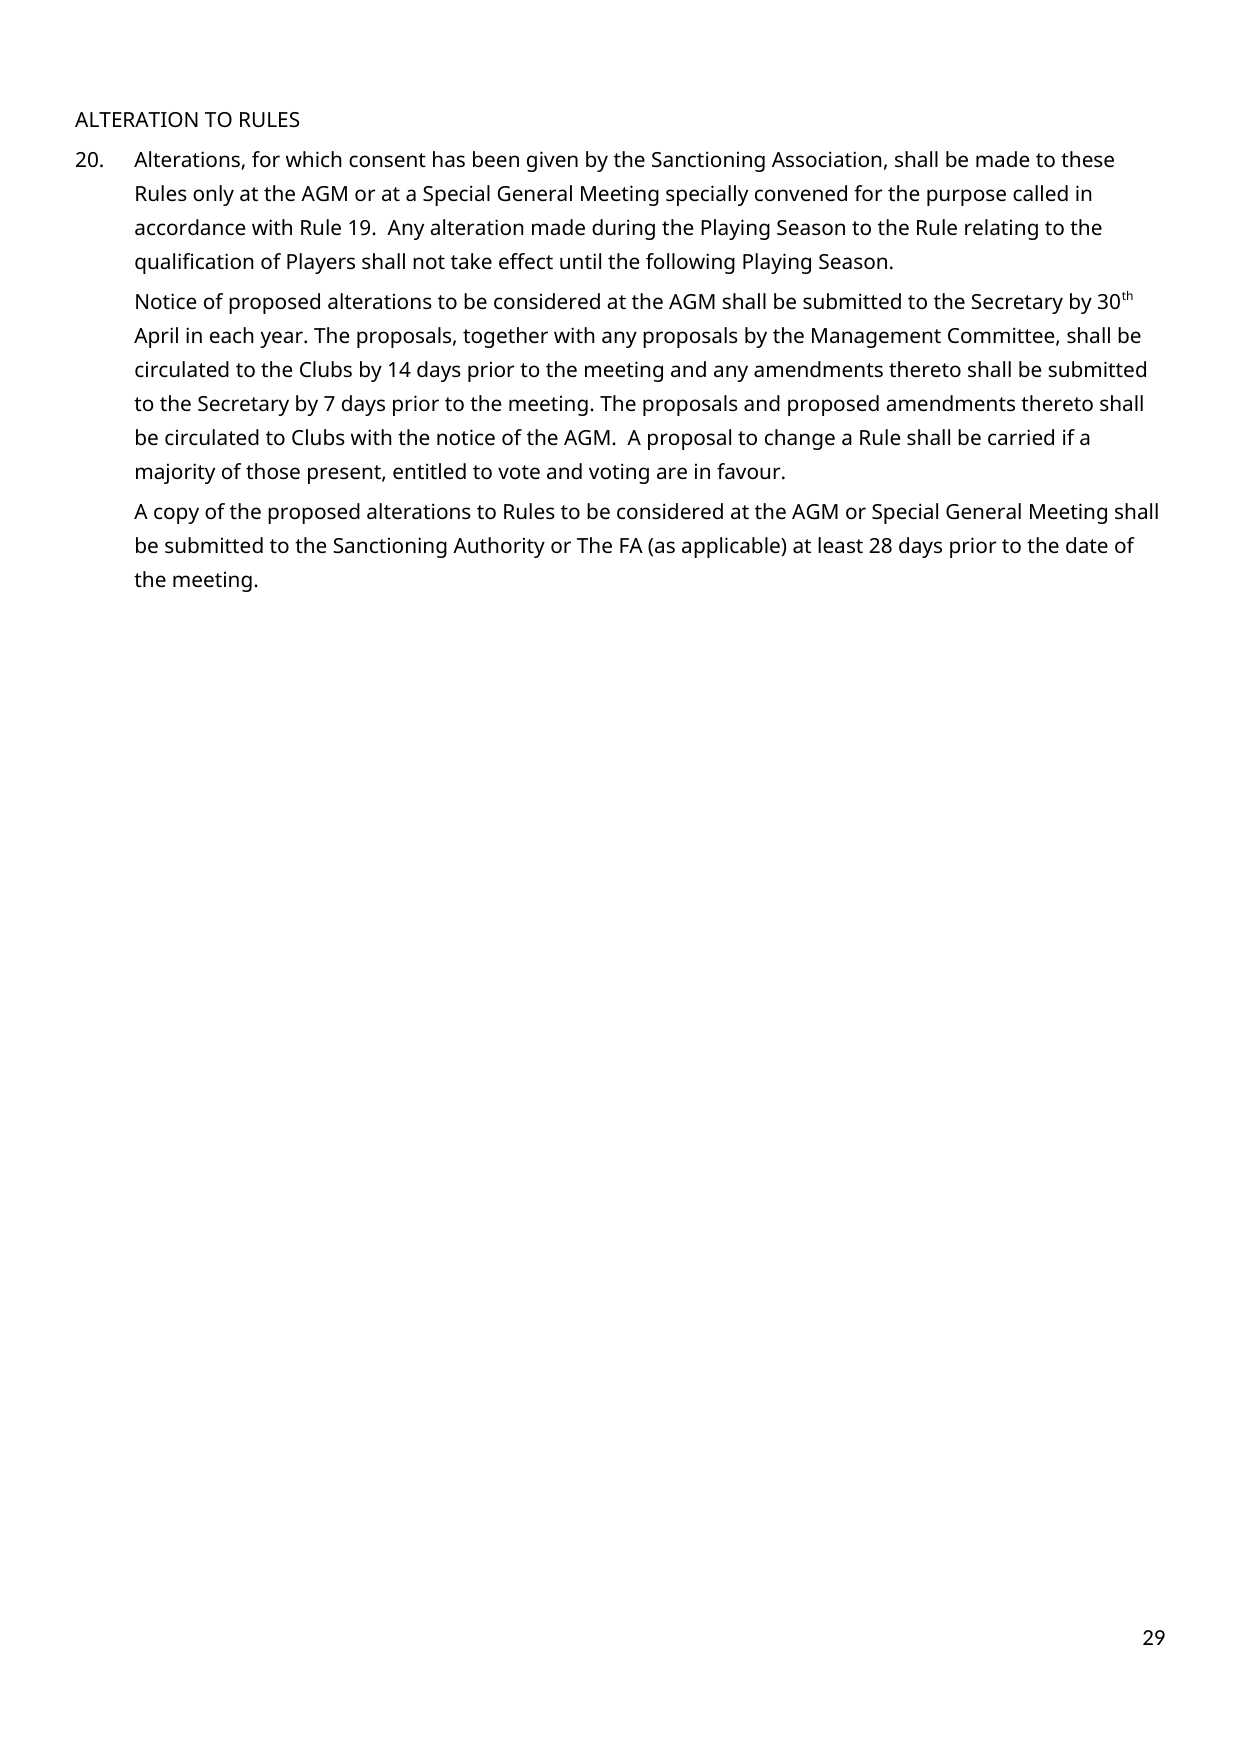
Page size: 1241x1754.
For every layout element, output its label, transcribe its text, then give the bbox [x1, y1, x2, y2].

text Notice of proposed alterations to be considered at the AGM shall be submitted to the Secretary by 30th April in each year. The proposals, together with any proposals by the Management Committee, shall be circulated to the Clubs by 14 days prior to the meeting and any amendments thereto shall be submitted to the Secretary by 7 days prior to the meeting. The proposals and proposed amendments thereto shall be circulated to Clubs with the notice of the AGM. A proposal to change a Rule shall be carried if a majority of those present, entitled to vote and voting are in favour. [134, 287, 1165, 486]
text A copy of the proposed alterations to Rules to be considered at the AGM or Special General Meeting shall be submitted to the Sanctioning Authority or The FA (as applicable) at least 28 days prior to the date of the meeting. [134, 497, 1165, 594]
text 20. Alterations, for which consent has been given by the Sanctioning Association, shall be made to these Rules only at the AGM or at a Special General Meeting specially convened for the purpose called in accordance with Rule 19. Any alteration made during the Playing Season to the Rule relating to the qualification of Players shall not take effect until the following Playing Season. [75, 145, 1165, 275]
text ALTERATION TO RULES [75, 105, 1165, 133]
